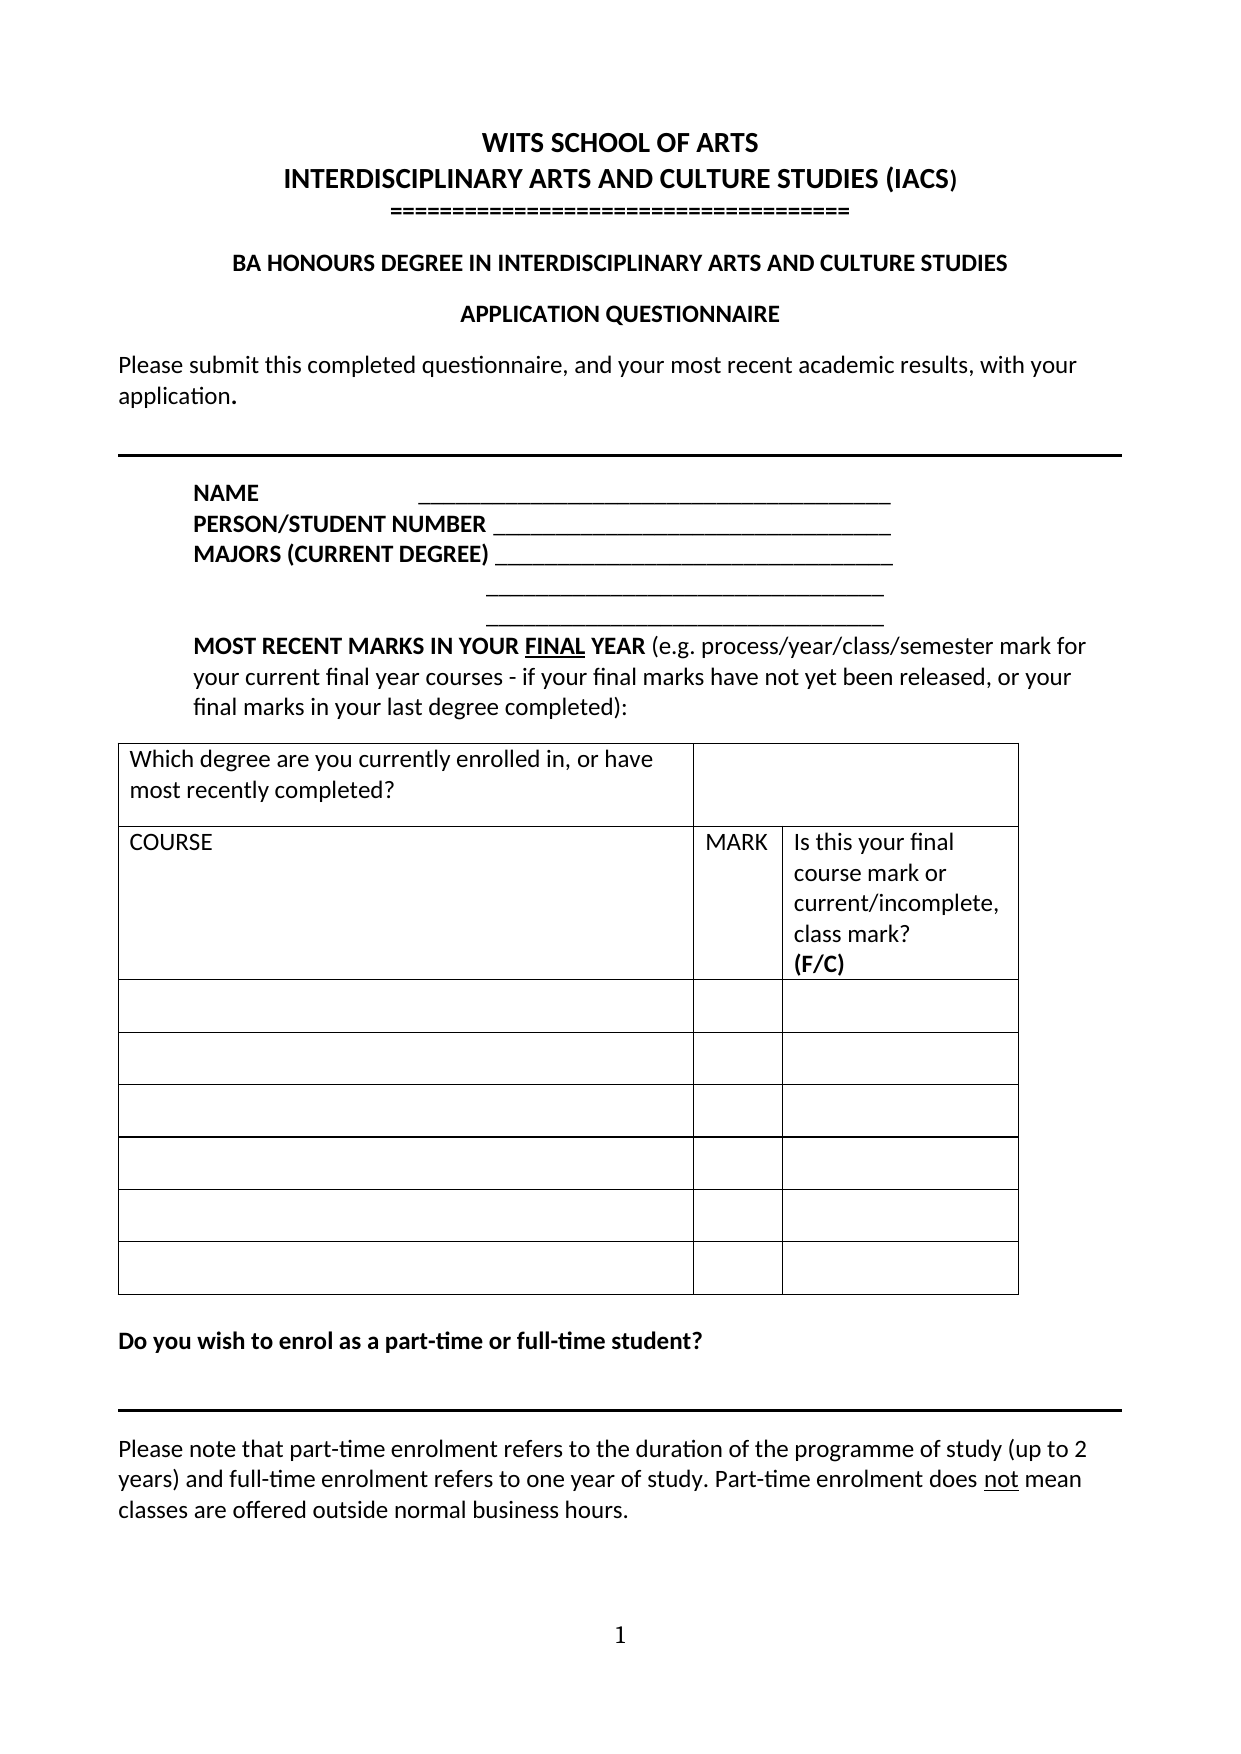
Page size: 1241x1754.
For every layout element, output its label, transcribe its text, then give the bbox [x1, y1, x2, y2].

table_cell [119, 980, 693, 1032]
text INTERDISCIPLINARY ARTS AND CULTURE STUDIES (IACS) [118, 160, 1122, 195]
table_cell [783, 1190, 1018, 1241]
table_cell [783, 1242, 1018, 1293]
table_cell [694, 1033, 782, 1084]
text Please note that part-time enrolment refers to the duration of the programme of study (up to 2 years) and full-time enrolment refers to one year of study. Part-time enrolment does not mean classes are offered outside normal business hours. [118, 1433, 1122, 1524]
text Please submit this completed questionnaire, and your most recent academic results, with your application. [118, 349, 1122, 410]
text PERSON/STUDENT NUMBER ________________________________ [193, 508, 1122, 539]
text MAJORS (CURRENT DEGREE) ________________________________ [193, 539, 1122, 569]
table_cell Is this your final course mark or current/incomplete, class mark? (F/C) [783, 827, 1018, 979]
text ===================================== [118, 195, 1122, 226]
table_header Which degree are you currently enrolled in, or have most recently completed? [119, 744, 693, 826]
text BA HONOURS DEGREE IN INTERDISCIPLINARY ARTS AND CULTURE STUDIES [118, 247, 1122, 277]
text ________________________________ [418, 569, 1122, 600]
table_cell [783, 980, 1018, 1032]
table_cell [783, 1033, 1018, 1084]
table_cell [694, 1085, 782, 1136]
table_cell [119, 1242, 693, 1293]
text WITS SCHOOL OF ARTS [118, 124, 1122, 160]
table_cell [119, 1138, 693, 1189]
table_cell [119, 1033, 693, 1084]
text APPLICATION QUESTIONNAIRE [118, 298, 1122, 328]
text MOST RECENT MARKS IN YOUR FINAL YEAR (e.g. process/year/class/semester mark for your current final year courses - if your final marks have not yet been released, or your final marks in your last degree completed): [193, 630, 1122, 722]
text ________________________________ [418, 600, 1122, 630]
table_header [694, 744, 1018, 826]
table_cell COURSE [119, 827, 693, 979]
text NAME ______________________________________ [193, 478, 1122, 508]
text Do you wish to enrol as a part-time or full-time student? [118, 1325, 1122, 1356]
table_cell [783, 1138, 1018, 1189]
table_cell [694, 1190, 782, 1241]
table_cell [119, 1085, 693, 1136]
table_cell [119, 1190, 693, 1241]
table_cell MARK [694, 827, 782, 979]
table_cell [694, 980, 782, 1032]
table_cell [783, 1085, 1018, 1136]
table_cell [694, 1138, 782, 1189]
table_cell [694, 1242, 782, 1293]
